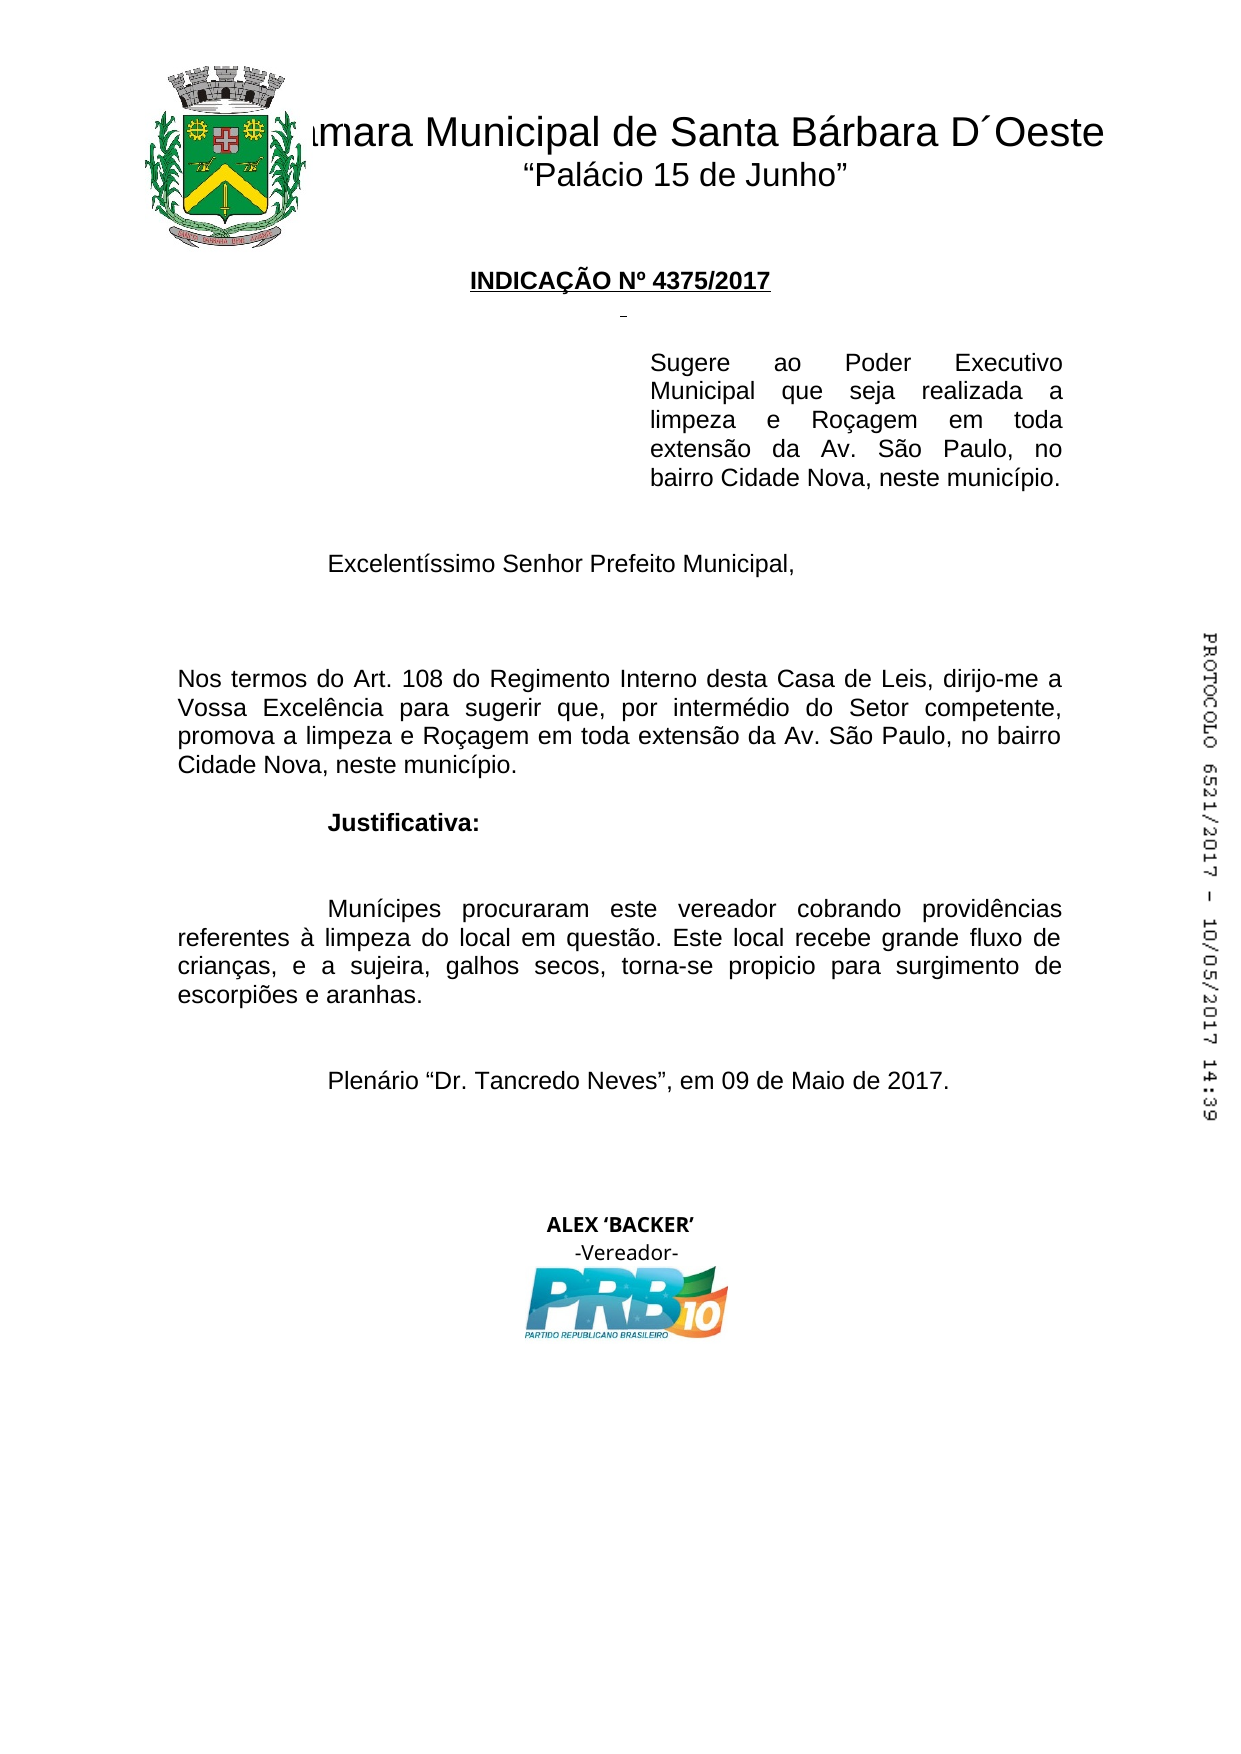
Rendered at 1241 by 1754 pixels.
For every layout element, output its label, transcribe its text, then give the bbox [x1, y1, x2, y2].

picture [524, 1266, 729, 1344]
text -Vereador- [177, 1238, 1063, 1267]
text ALEX ‘BACKER’ [177, 1210, 1063, 1238]
text Munícipes procuraram este vereador cobrando providências referentes à limpeza do local em questão. Este local recebe grande fluxo de crianças, e a sujeira, galhos secos, torna-se propicio para surgimento de escorpiões e aranhas. [177, 894, 1063, 1009]
text Excelentíssimo Senhor Prefeito Municipal, [177, 549, 1063, 577]
title INDICAÇÃO Nº 4375/2017 [177, 266, 1063, 294]
text Nos termos do Art. 108 do Regimento Interno desta Casa de Leis, dirijo-me a Vossa Excelência para sugerir que, por intermédio do Setor competente, promova a limpeza e Roçagem em toda extensão da Av. São Paulo, no bairro Cidade Nova, neste município. [177, 664, 1063, 779]
text Plenário “Dr. Tancredo Neves”, em 09 de Maio de 2017. [177, 1066, 1063, 1095]
text Sugere ao Poder Executivo Municipal que seja realizada a limpeza e Roçagem em toda extensão da Av. São Paulo, no bairro Cidade Nova, neste município. [650, 347, 1063, 491]
picture [1177, 629, 1241, 1125]
text Justificativa: [177, 807, 1063, 836]
picture [144, 66, 313, 255]
